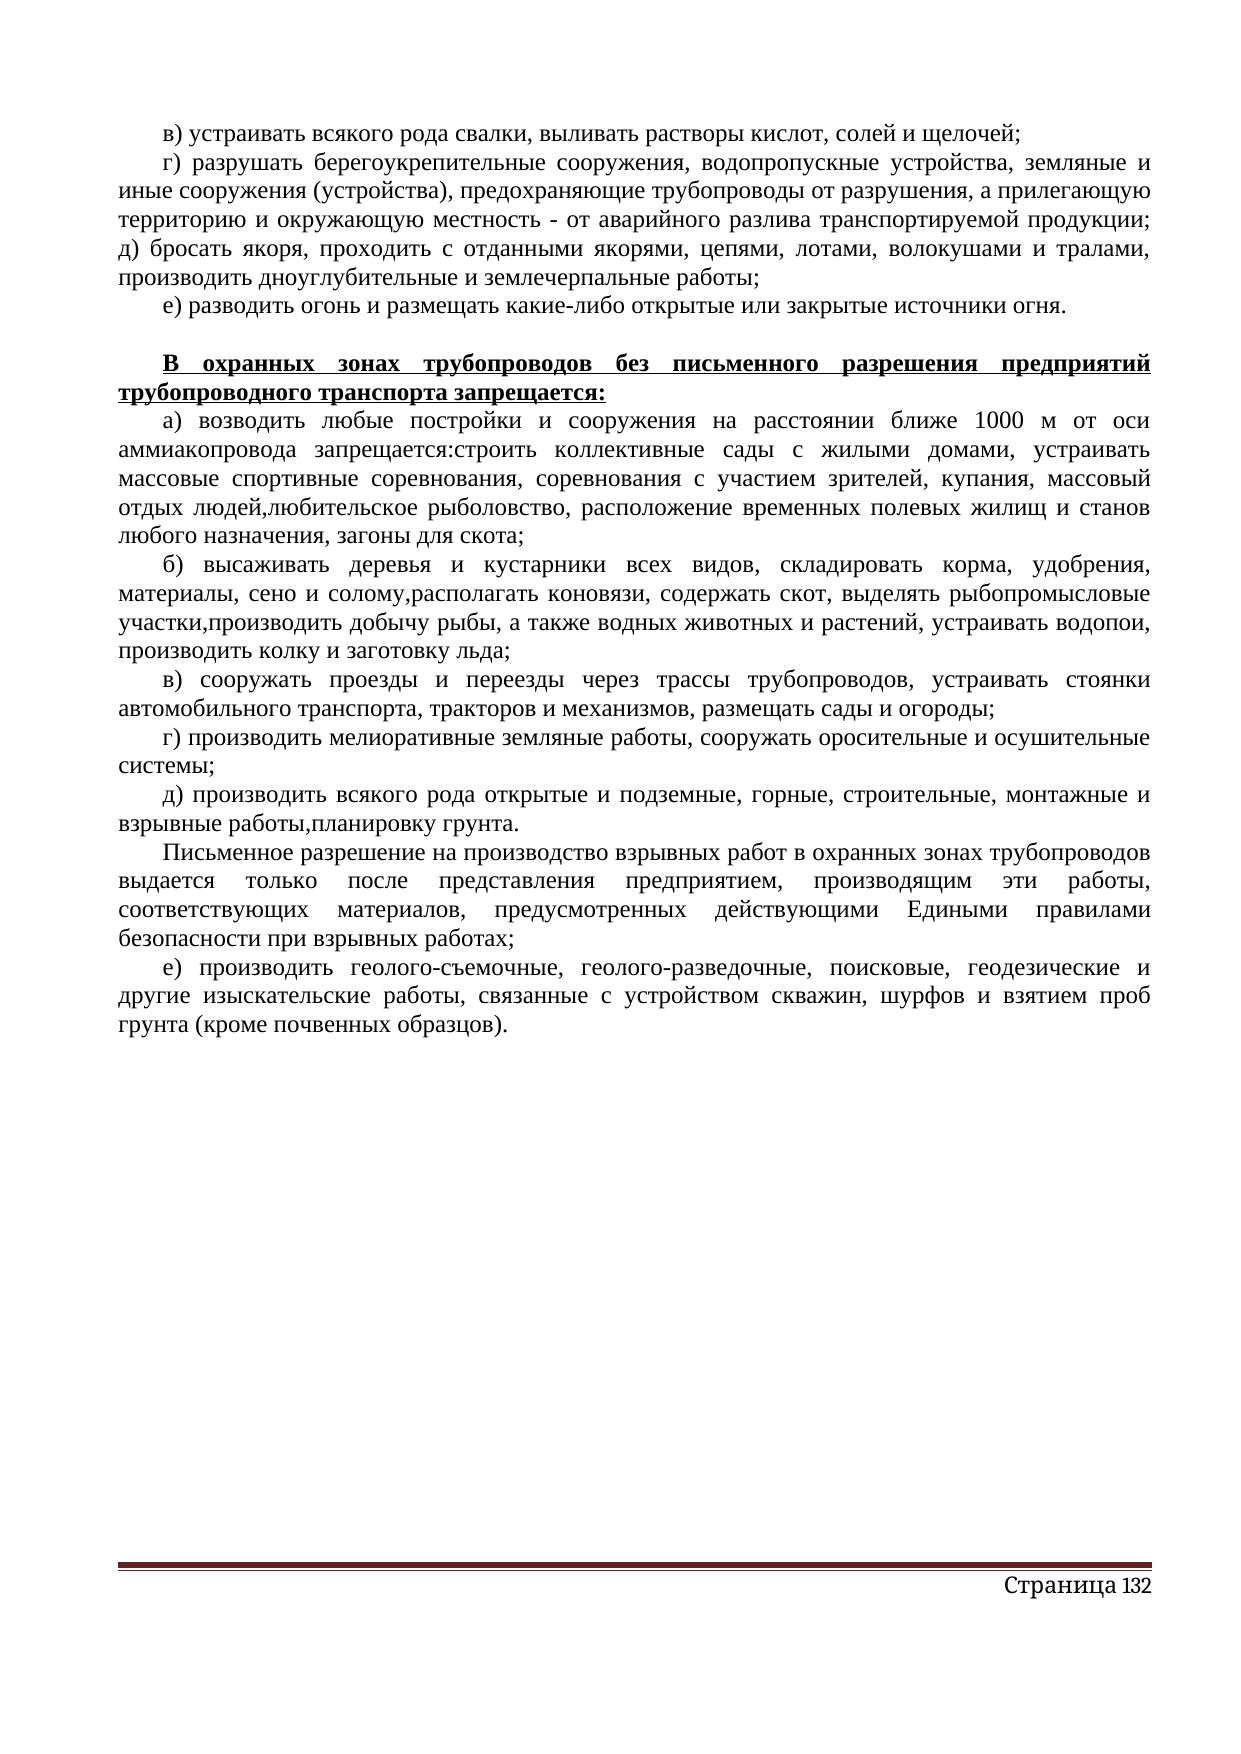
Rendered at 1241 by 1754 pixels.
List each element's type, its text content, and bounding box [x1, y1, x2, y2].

text е) производить геолого-съемочные, геолого-разведочные, поисковые, геодезические и другие изыскательские работы, связанные с устройством скважин, шурфов и взятием проб грунта (кроме почвенных образцов). [118, 952, 1152, 1038]
text в) сооружать проезды и переезды через трассы трубопроводов, устраивать стоянки автомобильного транспорта, тракторов и механизмов, размещать сады и огороды; [118, 664, 1152, 722]
text б) высаживать деревья и кустарники всех видов, складировать корма, удобрения, материалы, сено и солому,располагать коновязи, содержать скот, выделять рыбопромысловые участки,производить добычу рыбы, а также водных животных и растений, устраивать водопои, производить колку и заготовку льда; [118, 549, 1152, 664]
text г) производить мелиоративные земляные работы, сооружать оросительные и осушительные системы; [118, 722, 1152, 779]
text а) возводить любые постройки и сооружения на расстоянии ближе 1000 м от оси аммиакопровода запрещается:строить коллективные сады с жилыми домами, устраивать массовые спортивные соревнования, соревнования с участием зрителей, купания, массовый отдых людей,любительское рыболовство, расположение временных полевых жилищ и станов любого назначения, загоны для скота; [118, 406, 1152, 549]
text д) производить всякого рода открытые и подземные, горные, строительные, монтажные и взрывные работы,планировку грунта. [118, 779, 1152, 837]
text в) устраивать всякого рода свалки, выливать растворы кислот, солей и щелочей; [118, 118, 1152, 147]
text г) разрушать берегоукрепительные сооружения, водопропускные устройства, земляные и иные сооружения (устройства), предохраняющие трубопроводы от разрушения, а прилегающую территорию и окружающую местность - от аварийного разлива транспортируемой продукции; д) бросать якоря, проходить с отданными якорями, цепями, лотами, волокушами и тралами, производить дноуглубительные и землечерпальные работы; [118, 147, 1152, 291]
text Письменное разрешение на производство взрывных работ в охранных зонах трубопроводов выдается только после представления предприятием, производящим эти работы, соответствующих материалов, предусмотренных действующими Едиными правилами безопасности при взрывных работах; [118, 837, 1152, 952]
text В охранных зонах трубопроводов без письменного разрешения предприятий трубопроводного транспорта запрещается: [118, 348, 1152, 406]
text е) разводить огонь и размещать какие-либо открытые или закрытые источники огня. [118, 291, 1152, 319]
